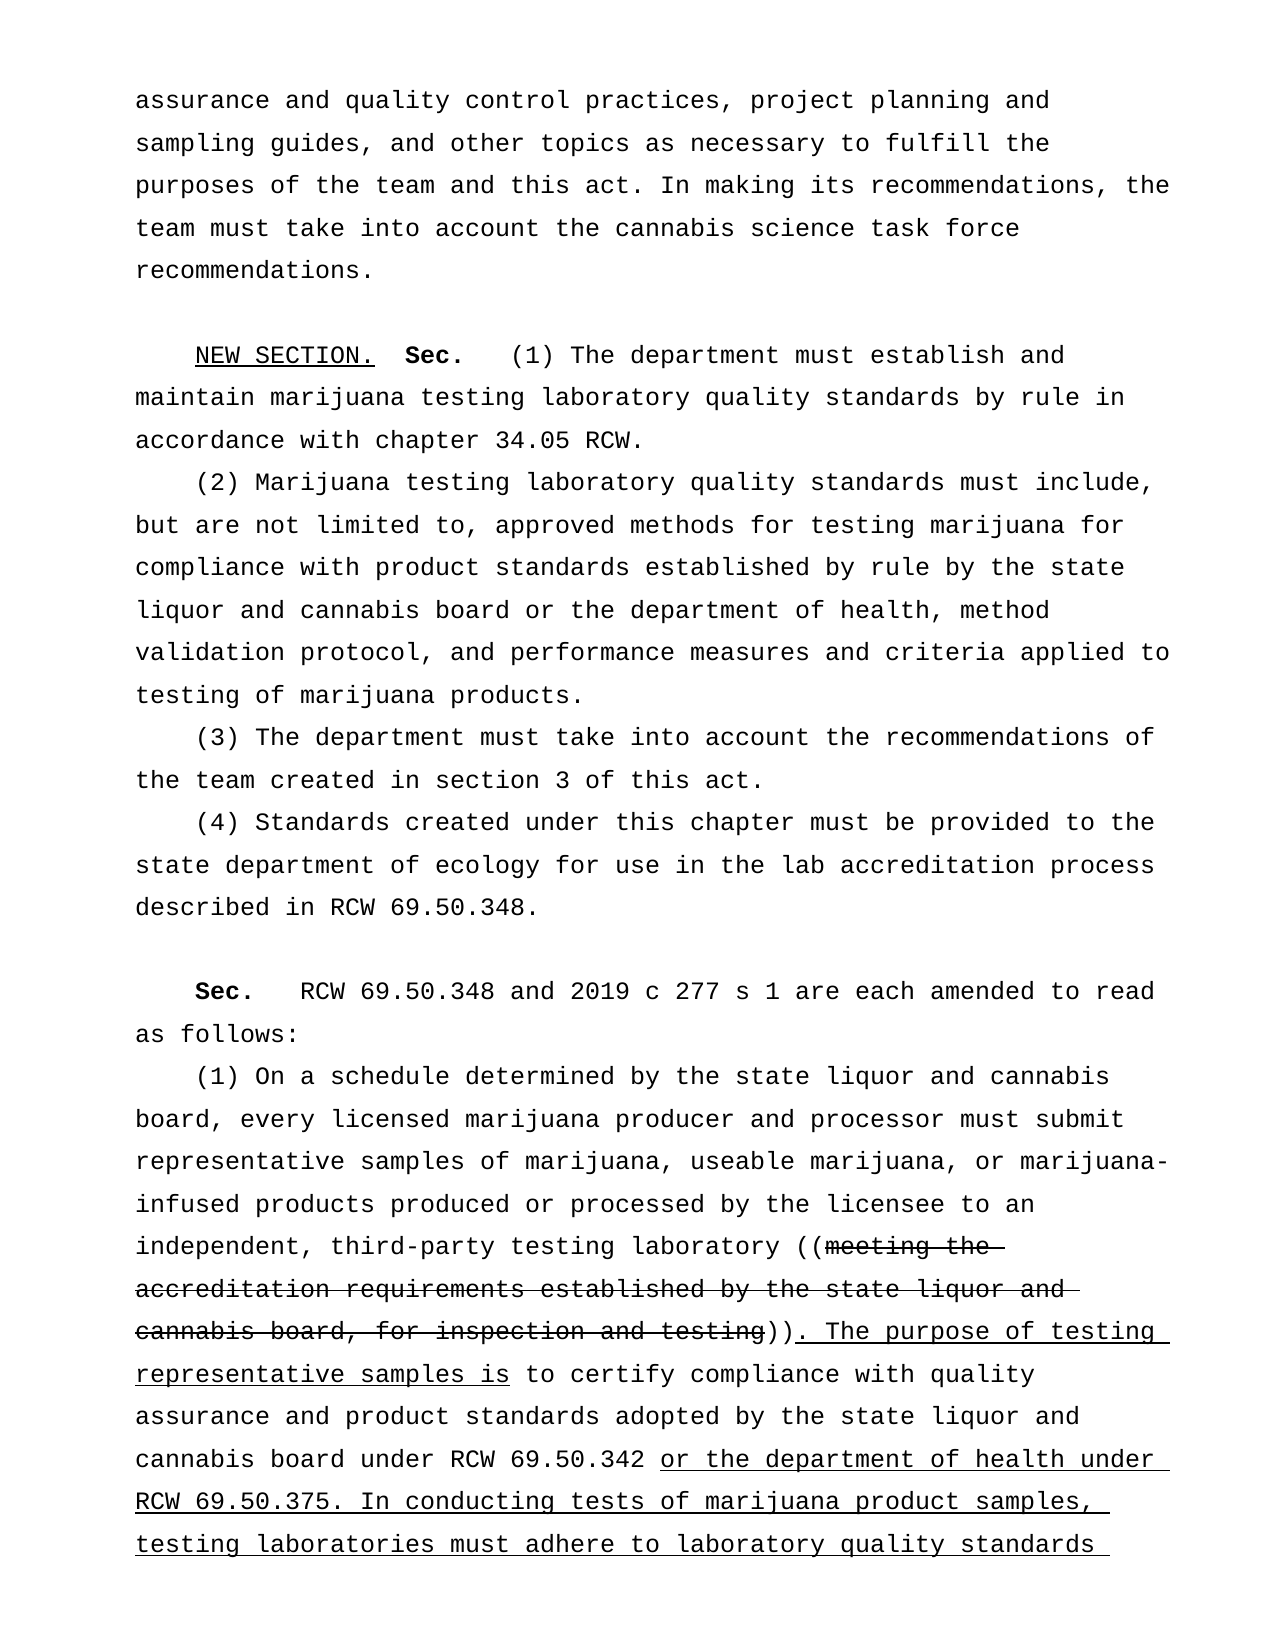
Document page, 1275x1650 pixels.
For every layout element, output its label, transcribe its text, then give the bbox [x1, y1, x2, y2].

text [135, 1051, 1170, 1561]
text (3) The department must take into account the recommendations of the team created in section 3 of this act. [135, 712, 1170, 797]
text NEW SECTION. Sec. (1) The department must establish and maintain marijuana testing laboratory quality standards by rule in accordance with chapter 34.05 RCW. [135, 329, 1170, 457]
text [135, 75, 1170, 287]
text (4) Standards created under this chapter must be provided to the state department of ecology for use in the lab accreditation process described in RCW 69.50.348. [135, 797, 1170, 924]
text (2) Marijuana testing laboratory quality standards must include, but are not limited to, approved methods for testing marijuana for compliance with product standards established by rule by the state liquor and cannabis board or the department of health, method validation protocol, and performance measures and criteria applied to testing of marijuana products. [135, 457, 1170, 712]
text Sec. RCW 69.50.348 and 2019 c 277 s 1 are each amended to read as follows: [135, 966, 1170, 1051]
